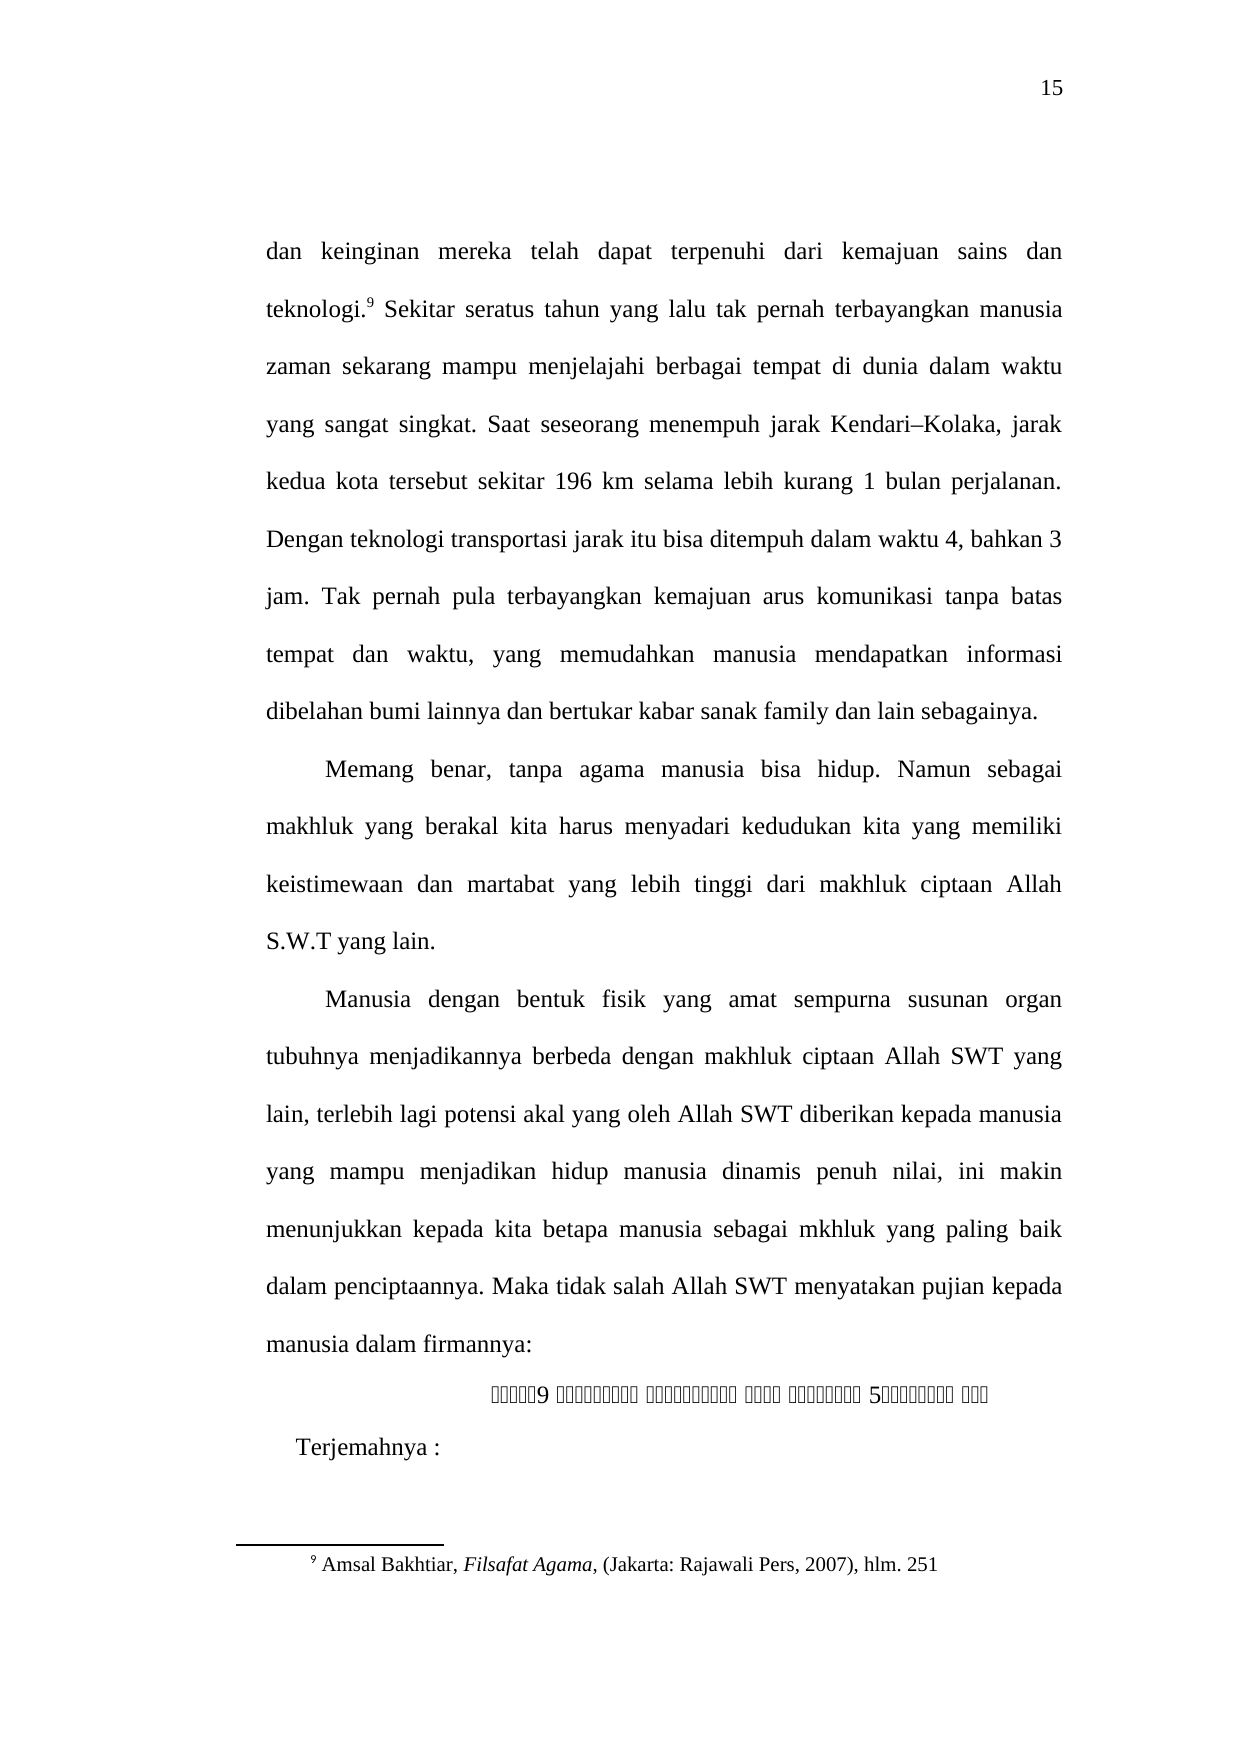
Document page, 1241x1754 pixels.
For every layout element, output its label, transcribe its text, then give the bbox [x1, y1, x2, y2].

list Manusia dengan bentuk fisik yang amat sempurna susunan organ tubuhnya menjadikannya berbeda dengan makhluk ciptaan Allah SWT yang lain, terlebih lagi potensi akal yang oleh Allah SWT diberikan kepada manusia yang mampu menjadikan hidup manusia dinamis penuh nilai, ini makin menunjukkan kepada kita betapa manusia sebagai mkhluk yang paling baik dalam penciptaannya. Maka tidak salah Allah SWT menyatakan pujian kepada manusia dalam firmannya: [266, 984, 1063, 1357]
list Memang benar, tanpa agama manusia bisa hidup. Namun sebagai makhluk yang berakal kita harus menyadari kedudukan kita yang memiliki keistimewaan dan martabat yang lebih tinggi dari makhluk ciptaan Allah S.W.T yang lain. [266, 754, 1063, 955]
text Terjemahnya : [295, 1432, 1063, 1460]
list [266, 236, 1063, 725]
